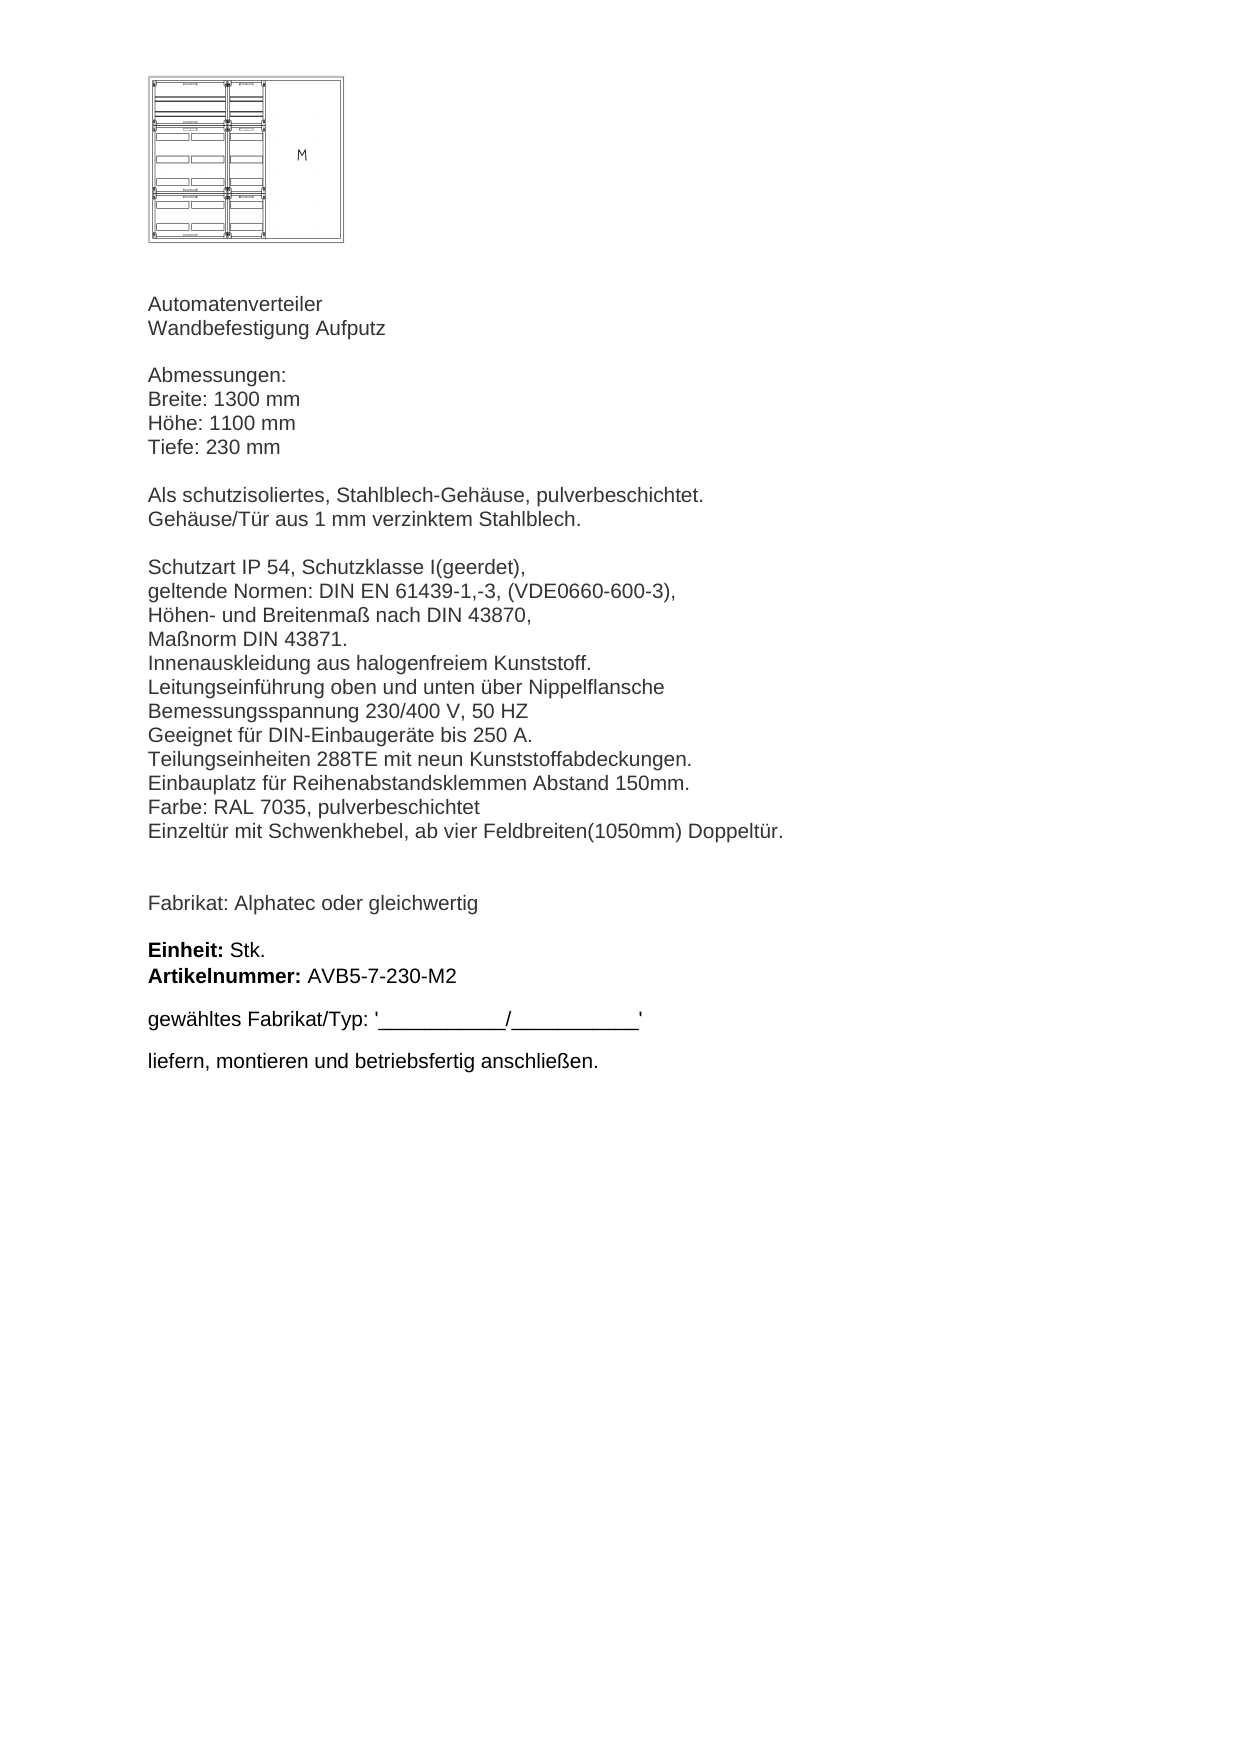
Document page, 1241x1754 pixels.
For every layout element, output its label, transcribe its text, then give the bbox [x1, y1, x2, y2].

text Höhe: 1100 mm [148, 411, 1093, 435]
text Einheit: Stk. Artikelnummer: AVB5-7-230-M2 [148, 938, 1093, 988]
text Abmessungen: [148, 363, 1093, 387]
text Geeignet für DIN-Einbaugeräte bis 250 A. [148, 723, 1093, 747]
text Schutzart IP 54, Schutzklasse I(geerdet), [148, 555, 1093, 579]
text liefern, montieren und betriebsfertig anschließen. [148, 1049, 1093, 1073]
text Maßnorm DIN 43871. [148, 627, 1093, 651]
text Tiefe: 230 mm [148, 435, 1093, 459]
text Gehäuse/Tür aus 1 mm verzinktem Stahlblech. [148, 507, 1093, 531]
text geltende Normen: DIN EN 61439-1,-3, (VDE0660-600-3), [148, 579, 1093, 603]
text Fabrikat: Alphatec oder gleichwertig [148, 890, 1093, 914]
text Automatenverteiler Wandbefestigung Aufputz [148, 291, 1093, 339]
text Als schutzisoliertes, Stahlblech-Gehäuse, pulverbeschichtet. [148, 483, 1093, 507]
picture [147, 75, 346, 244]
text Farbe: RAL 7035, pulverbeschichtet [148, 794, 1093, 818]
text Bemessungsspannung 230/400 V, 50 HZ [148, 699, 1093, 723]
text Leitungseinführung oben und unten über Nippelflansche [148, 675, 1093, 699]
text Innenauskleidung aus halogenfreiem Kunststoff. [148, 651, 1093, 675]
text Breite: 1300 mm [148, 387, 1093, 411]
text Einzeltür mit Schwenkhebel, ab vier Feldbreiten(1050mm) Doppeltür. [148, 818, 1093, 842]
text Einbauplatz für Reihenabstandsklemmen Abstand 150mm. [148, 771, 1093, 794]
text Teilungseinheiten 288TE mit neun Kunststoffabdeckungen. [148, 747, 1093, 771]
text Höhen- und Breitenmaß nach DIN 43870, [148, 603, 1093, 627]
text gewähltes Fabrikat/Typ: '___________/___________' [148, 1007, 1093, 1031]
